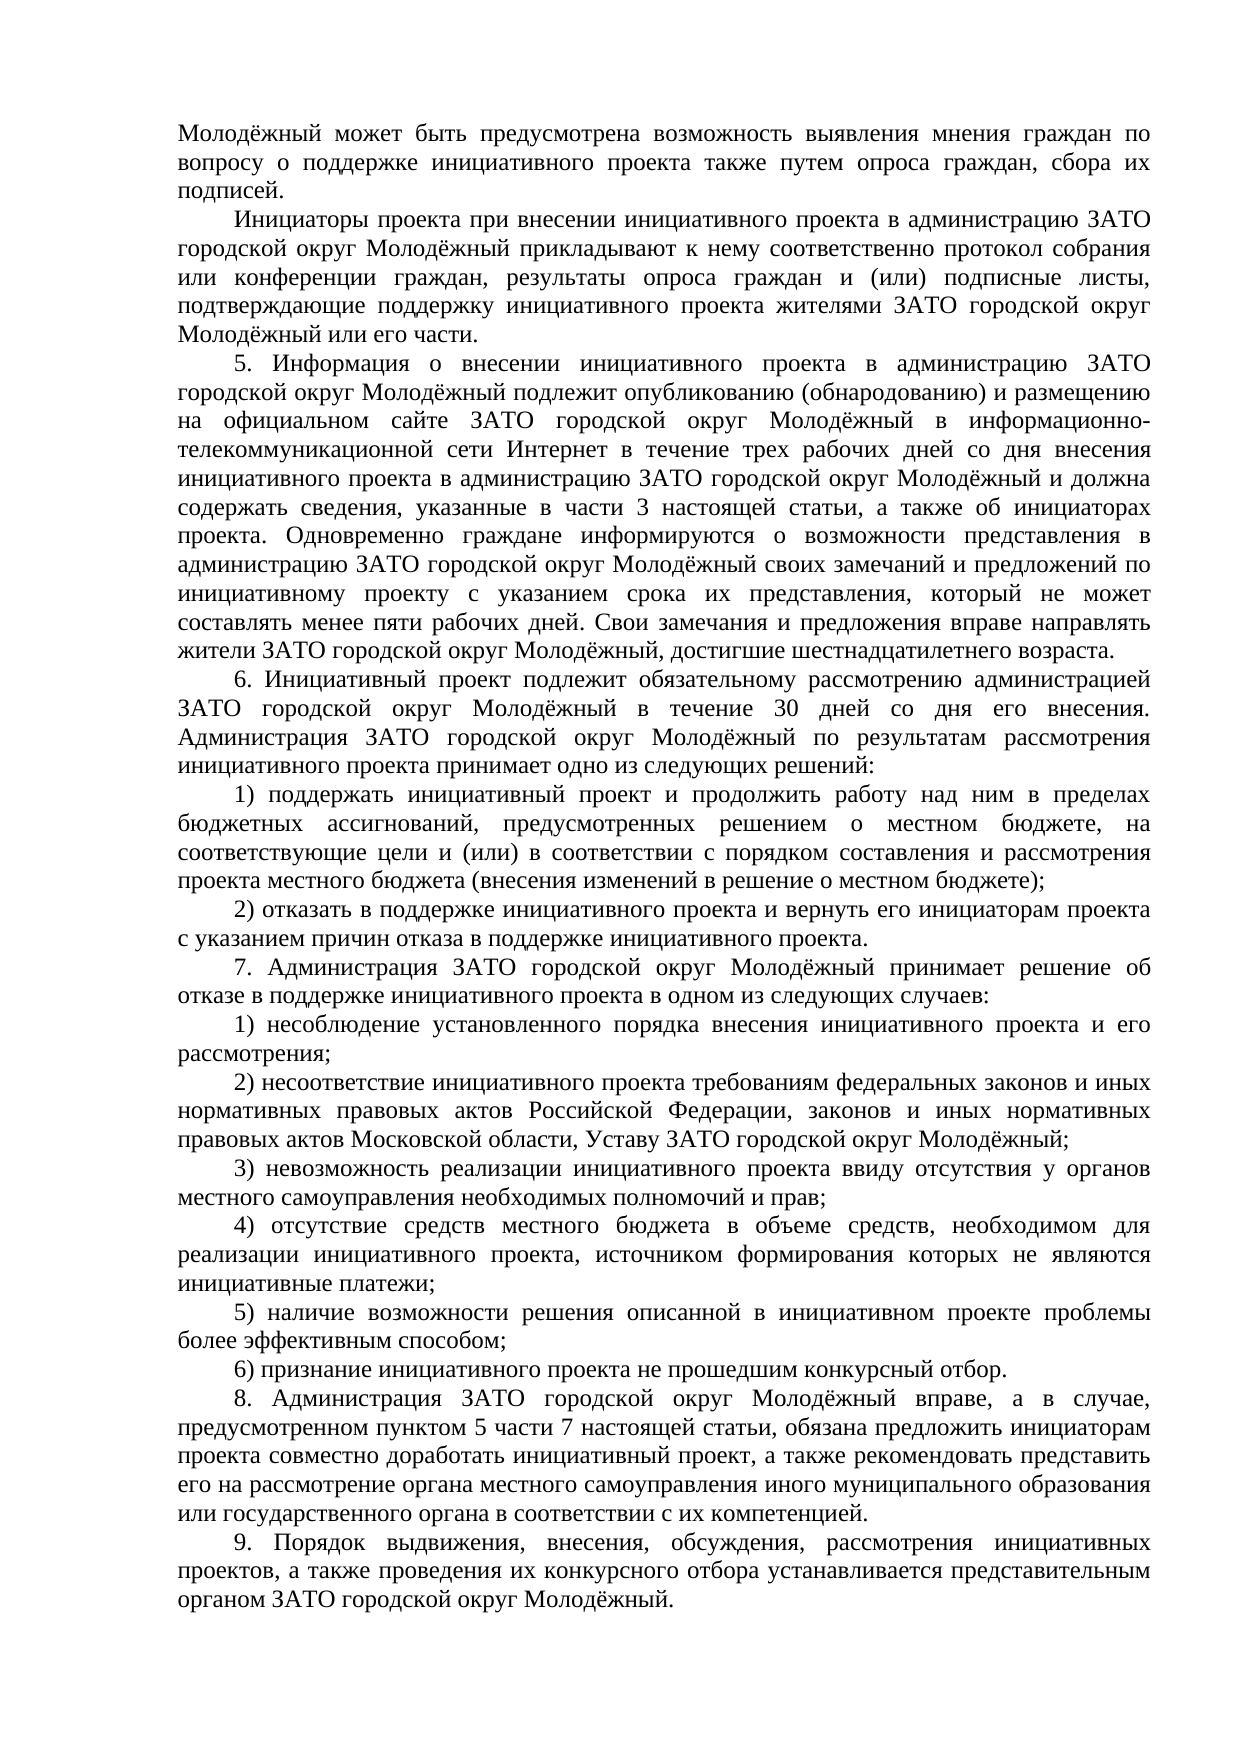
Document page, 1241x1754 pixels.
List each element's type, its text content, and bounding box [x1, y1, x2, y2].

text 2) несоответствие инициативного проекта требованиям федеральных законов и иных нормативных правовых актов Российской Федерации, законов и иных нормативных правовых актов Московской области, Уставу ЗАТО городской округ Молодёжный; [177, 1067, 1152, 1153]
text 6) признание инициативного проекта не прошедшим конкурсный отбор. [177, 1354, 1152, 1383]
text 1) поддержать инициативный проект и продолжить работу над ним в пределах бюджетных ассигнований, предусмотренных решением о местном бюджете, на соответствующие цели и (или) в соответствии с порядком составления и рассмотрения проекта местного бюджета (внесения изменений в решение о местном бюджете); [177, 779, 1152, 894]
text 2) отказать в поддержке инициативного проекта и вернуть его инициаторам проекта с указанием причин отказа в поддержке инициативного проекта. [177, 894, 1152, 952]
text 3) невозможность реализации инициативного проекта ввиду отсутствия у органов местного самоуправления необходимых полномочий и прав; [177, 1153, 1152, 1211]
text 5. Информация о внесении инициативного проекта в администрацию ЗАТО городской округ Молодёжный подлежит опубликованию (обнародованию) и размещению на официальном сайте ЗАТО городской округ Молодёжный в информационно-телекоммуникационной сети Интернет в течение трех рабочих дней со дня внесения инициативного проекта в администрацию ЗАТО городской округ Молодёжный и должна содержать сведения, указанные в части 3 настоящей статьи, а также об инициаторах проекта. Одновременно граждане информируются о возможности представления в администрацию ЗАТО городской округ Молодёжный своих замечаний и предложений по инициативному проекту с указанием срока их представления, который не может составлять менее пяти рабочих дней. Свои замечания и предложения вправе направлять жители ЗАТО городской округ Молодёжный, достигшие шестнадцатилетнего возраста. [177, 348, 1152, 664]
text 6. Инициативный проект подлежит обязательному рассмотрению администрацией ЗАТО городской округ Молодёжный в течение 30 дней со дня его внесения. Администрация ЗАТО городской округ Молодёжный по результатам рассмотрения инициативного проекта принимает одно из следующих решений: [177, 664, 1152, 779]
text 5) наличие возможности решения описанной в инициативном проекте проблемы более эффективным способом; [177, 1297, 1152, 1354]
text 1) несоблюдение установленного порядка внесения инициативного проекта и его рассмотрения; [177, 1009, 1152, 1067]
text Инициаторы проекта при внесении инициативного проекта в администрацию ЗАТО городской округ Молодёжный прикладывают к нему соответственно протокол собрания или конференции граждан, результаты опроса граждан и (или) подписные листы, подтверждающие поддержку инициативного проекта жителями ЗАТО городской округ Молодёжный или его части. [177, 204, 1152, 348]
text 9. Порядок выдвижения, внесения, обсуждения, рассмотрения инициативных проектов, а также проведения их конкурсного отбора устанавливается представительным органом ЗАТО городской округ Молодёжный. [177, 1527, 1152, 1613]
text 4) отсутствие средств местного бюджета в объеме средств, необходимом для реализации инициативного проекта, источником формирования которых не являются инициативные платежи; [177, 1211, 1152, 1297]
text 8. Администрация ЗАТО городской округ Молодёжный вправе, а в случае, предусмотренном пунктом 5 части 7 настоящей статьи, обязана предложить инициаторам проекта совместно доработать инициативный проект, а также рекомендовать представить его на рассмотрение органа местного самоуправления иного муниципального образования или государственного органа в соответствии с их компетенцией. [177, 1383, 1152, 1527]
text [177, 118, 1152, 204]
text 7. Администрация ЗАТО городской округ Молодёжный принимает решение об отказе в поддержке инициативного проекта в одном из следующих случаев: [177, 952, 1152, 1009]
